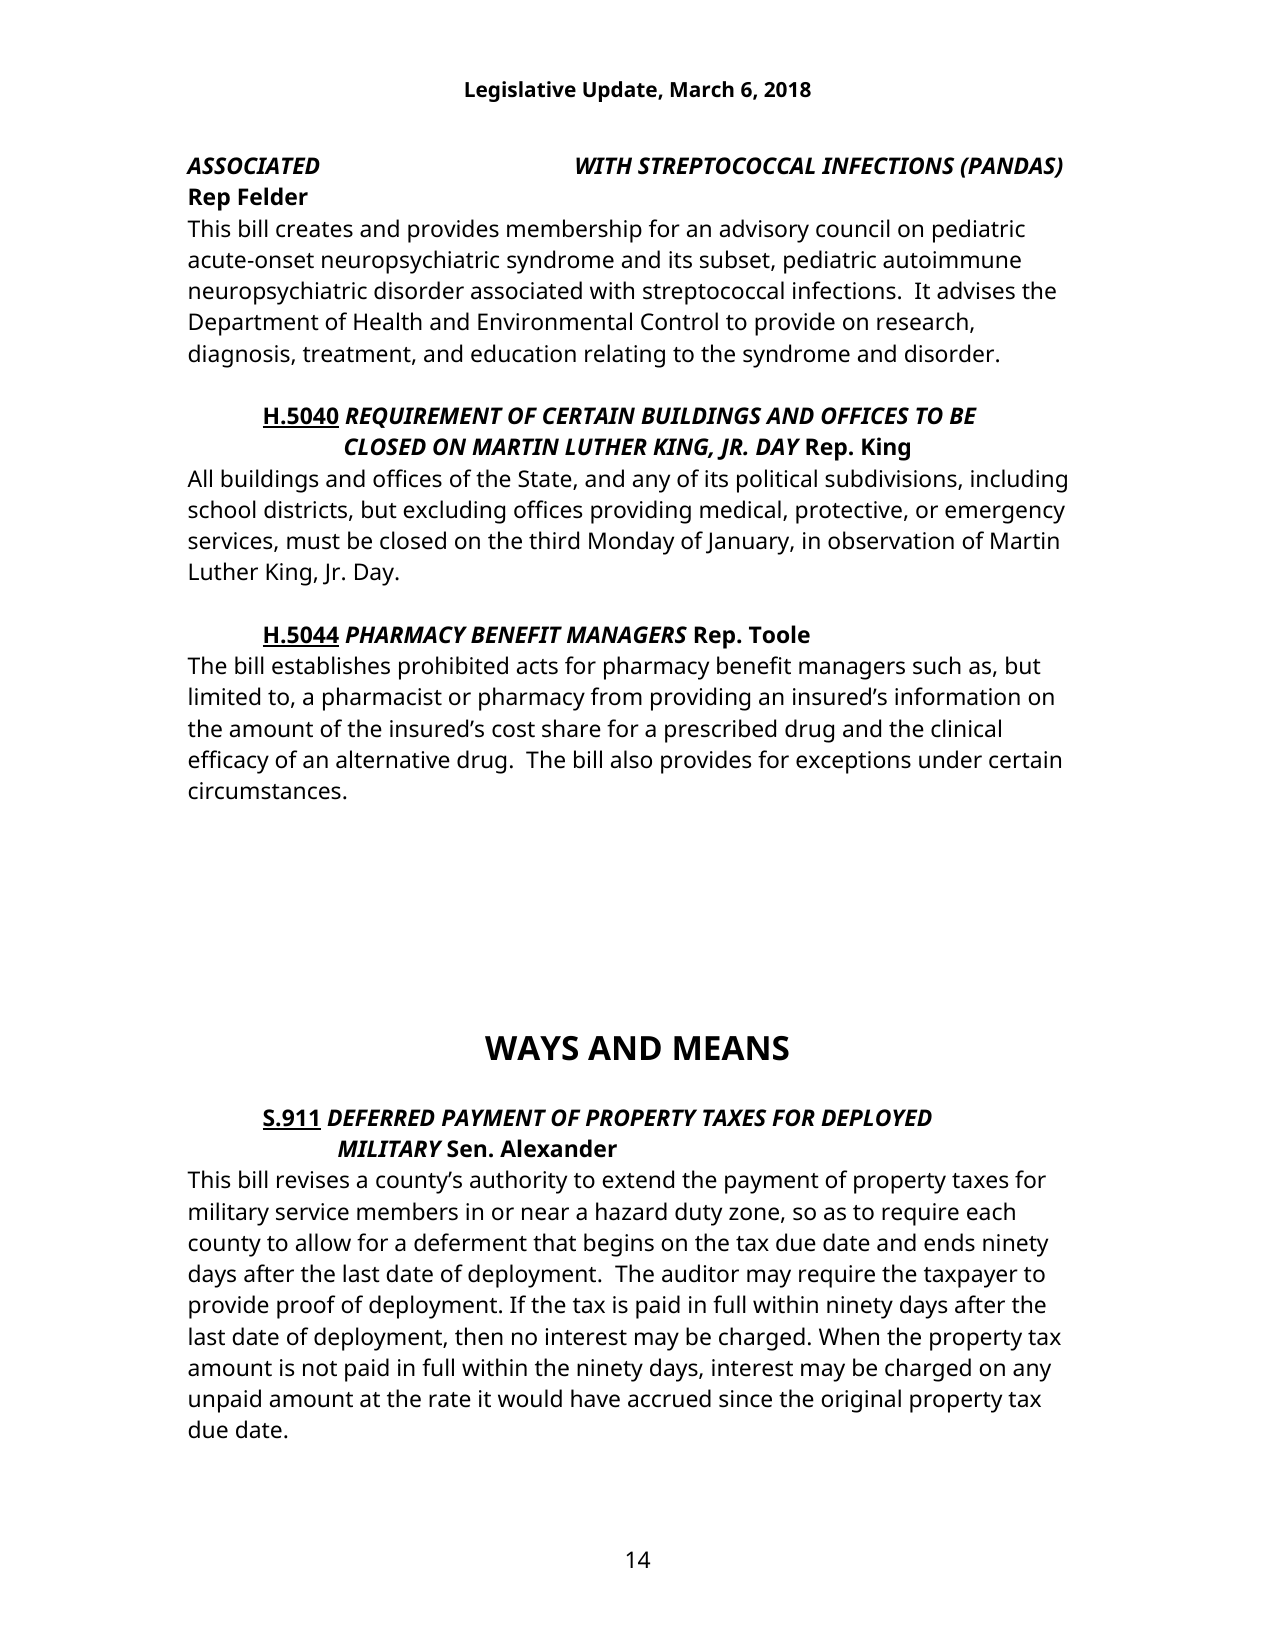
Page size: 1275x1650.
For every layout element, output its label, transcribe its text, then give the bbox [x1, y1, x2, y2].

text H.5044 PHARMACY BENEFIT MANAGERS Rep. Toole [187, 619, 1087, 650]
text This bill revises a county’s authority to extend the payment of property taxes for military service members in or near a hazard duty zone, so as to require each county to allow for a deferment that begins on the tax due date and ends ninety days after the last date of deployment. The auditor may require the taxpayer to provide proof of deployment. If the tax is paid in full within ninety days after the last date of deployment, then no interest may be charged. When the property tax amount is not paid in full within the ninety days, interest may be charged on any unpaid amount at the rate it would have accrued since the original property tax due date. [187, 1164, 1087, 1445]
text S.911 DEFERRED PAYMENT OF PROPERTY TAXES FOR DEPLOYED [187, 1102, 1087, 1133]
text MILITARY Sen. Alexander [187, 1133, 1087, 1164]
text H.5040 REQUIREMENT OF CERTAIN BUILDINGS AND OFFICES TO BE CLOSED ON MARTIN LUTHER KING, JR. DAY Rep. King [187, 400, 1087, 462]
text WAYS AND MEANS [187, 1025, 1087, 1070]
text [187, 150, 1087, 212]
text The bill establishes prohibited acts for pharmacy benefit managers such as, but limited to, a pharmacist or pharmacy from providing an insured’s information on the amount of the insured’s cost share for a prescribed drug and the clinical efficacy of an alternative drug. The bill also provides for exceptions under certain circumstances. [187, 650, 1087, 806]
text All buildings and offices of the State, and any of its political subdivisions, including school districts, but excluding offices providing medical, protective, or emergency services, must be closed on the third Monday of January, in observation of Martin Luther King, Jr. Day. [187, 462, 1087, 587]
text This bill creates and provides membership for an advisory council on pediatric acute-onset neuropsychiatric syndrome and its subset, pediatric autoimmune neuropsychiatric disorder associated with streptococcal infections. It advises the Department of Health and Environmental Control to provide on research, diagnosis, treatment, and education relating to the syndrome and disorder. [187, 212, 1087, 369]
